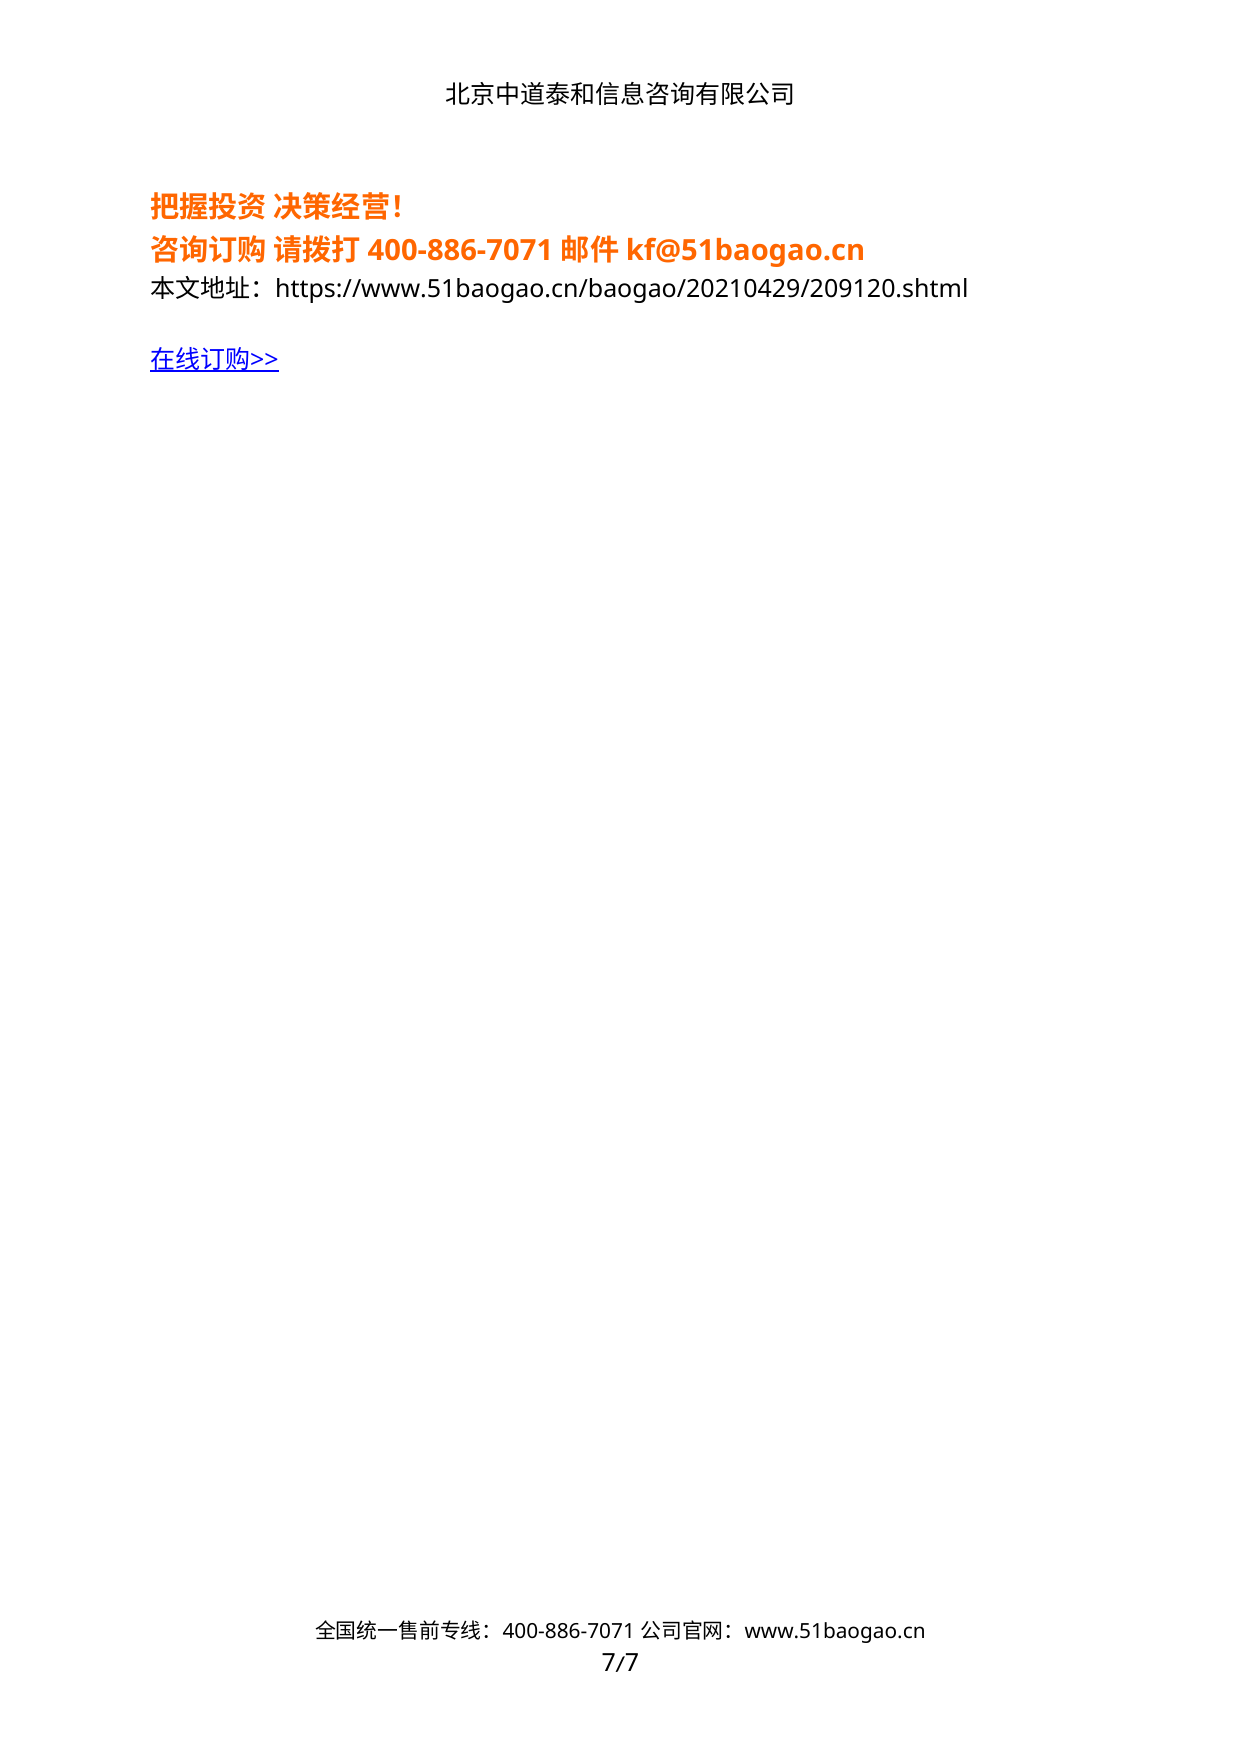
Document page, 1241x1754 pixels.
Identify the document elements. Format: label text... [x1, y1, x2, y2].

text 在线订购>> [150, 305, 1090, 375]
text 把握投资 决策经营！咨询订购 请拨打 400-886-7071 邮件 kf@51baogao.cn本文地址：https://www.51baogao.cn/baogao/20210429/209120.shtml [150, 150, 1090, 305]
